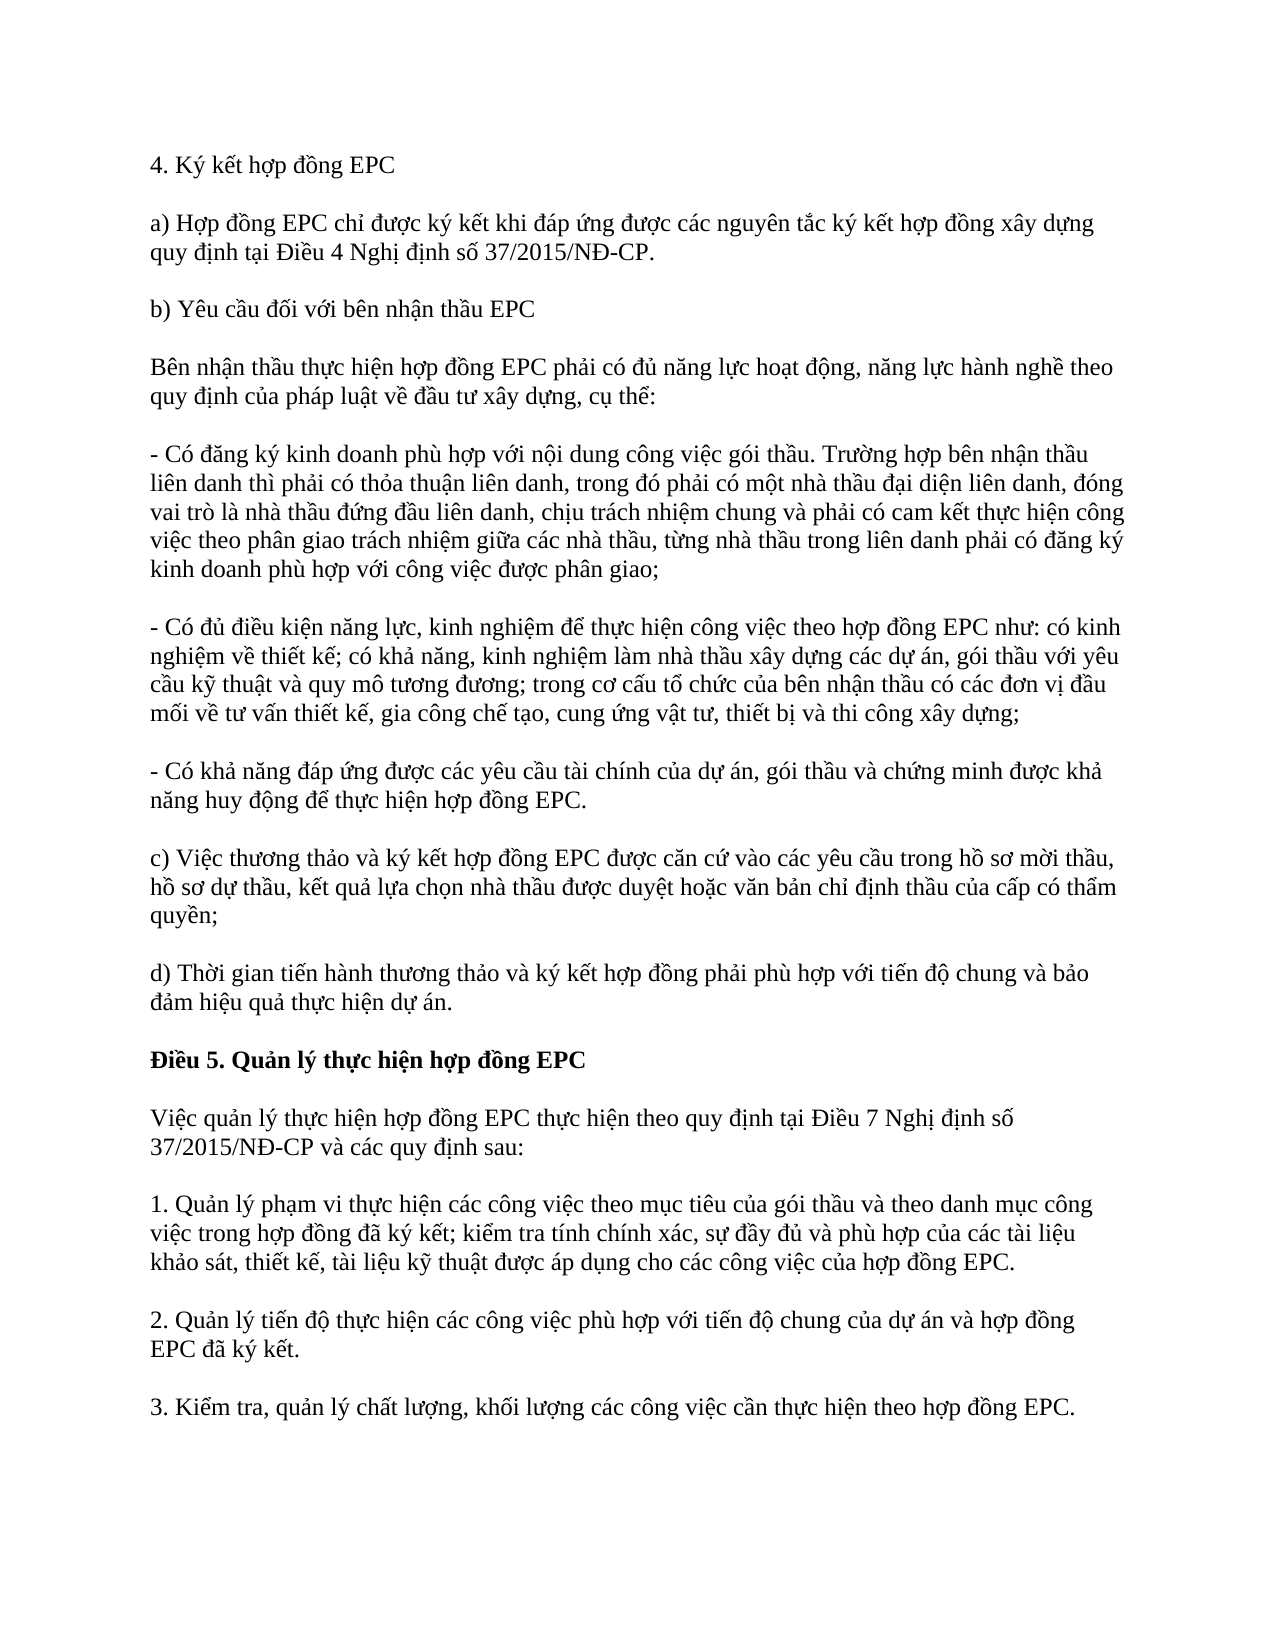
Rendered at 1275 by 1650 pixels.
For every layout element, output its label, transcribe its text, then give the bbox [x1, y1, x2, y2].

text b) Yêu cầu đối với bên nhận thầu EPC [150, 294, 1125, 323]
text 1. Quản lý phạm vi thực hiện các công việc theo mục tiêu của gói thầu và theo danh mục công việc trong hợp đồng đã ký kết; kiểm tra tính chính xác, sự đầy đủ và phù hợp của các tài liệu khảo sát, thiết kế, tài liệu kỹ thuật được áp dụng cho các công việc của hợp đồng EPC. [150, 1189, 1125, 1276]
text a) Hợp đồng EPC chỉ được ký kết khi đáp ứng được các nguyên tắc ký kết hợp đồng xây dựng quy định tại Điều 4 Nghị định số 37/2015/NĐ-CP. [150, 208, 1125, 265]
text 3. Kiểm tra, quản lý chất lượng, khối lượng các công việc cần thực hiện theo hợp đồng EPC. [150, 1392, 1125, 1420]
text - Có đăng ký kinh doanh phù hợp với nội dung công việc gói thầu. Trường hợp bên nhận thầu liên danh thì phải có thỏa thuận liên danh, trong đó phải có một nhà thầu đại diện liên danh, đóng vai trò là nhà thầu đứng đầu liên danh, chịu trách nhiệm chung và phải có cam kết thực hiện công việc theo phân giao trách nhiệm giữa các nhà thầu, từng nhà thầu trong liên danh phải có đăng ký kinh doanh phù hợp với công việc được phân giao; [150, 439, 1125, 583]
text Bên nhận thầu thực hiện hợp đồng EPC phải có đủ năng lực hoạt động, năng lực hành nghề theo quy định của pháp luật về đầu tư xây dựng, cụ thể: [150, 352, 1125, 410]
text - Có khả năng đáp ứng được các yêu cầu tài chính của dự án, gói thầu và chứng minh được khả năng huy động để thực hiện hợp đồng EPC. [150, 756, 1125, 814]
text 4. Ký kết hợp đồng EPC [150, 150, 1125, 179]
text c) Việc thương thảo và ký kết hợp đồng EPC được căn cứ vào các yêu cầu trong hồ sơ mời thầu, hồ sơ dự thầu, kết quả lựa chọn nhà thầu được duyệt hoặc văn bản chỉ định thầu của cấp có thẩm quyền; [150, 843, 1125, 929]
text 2. Quản lý tiến độ thực hiện các công việc phù hợp với tiến độ chung của dự án và hợp đồng EPC đã ký kết. [150, 1305, 1125, 1362]
text d) Thời gian tiến hành thương thảo và ký kết hợp đồng phải phù hợp với tiến độ chung và bảo đảm hiệu quả thực hiện dự án. [150, 958, 1125, 1016]
text Việc quản lý thực hiện hợp đồng EPC thực hiện theo quy định tại Điều 7 Nghị định số 37/2015/NĐ-CP và các quy định sau: [150, 1103, 1125, 1160]
text - Có đủ điều kiện năng lực, kinh nghiệm để thực hiện công việc theo hợp đồng EPC như: có kinh nghiệm về thiết kế; có khả năng, kinh nghiệm làm nhà thầu xây dựng các dự án, gói thầu với yêu cầu kỹ thuật và quy mô tương đương; trong cơ cấu tổ chức của bên nhận thầu có các đơn vị đầu mối về tư vấn thiết kế, gia công chế tạo, cung ứng vật tư, thiết bị và thi công xây dựng; [150, 612, 1125, 727]
text Điều 5. Quản lý thực hiện hợp đồng EPC [150, 1045, 1125, 1074]
